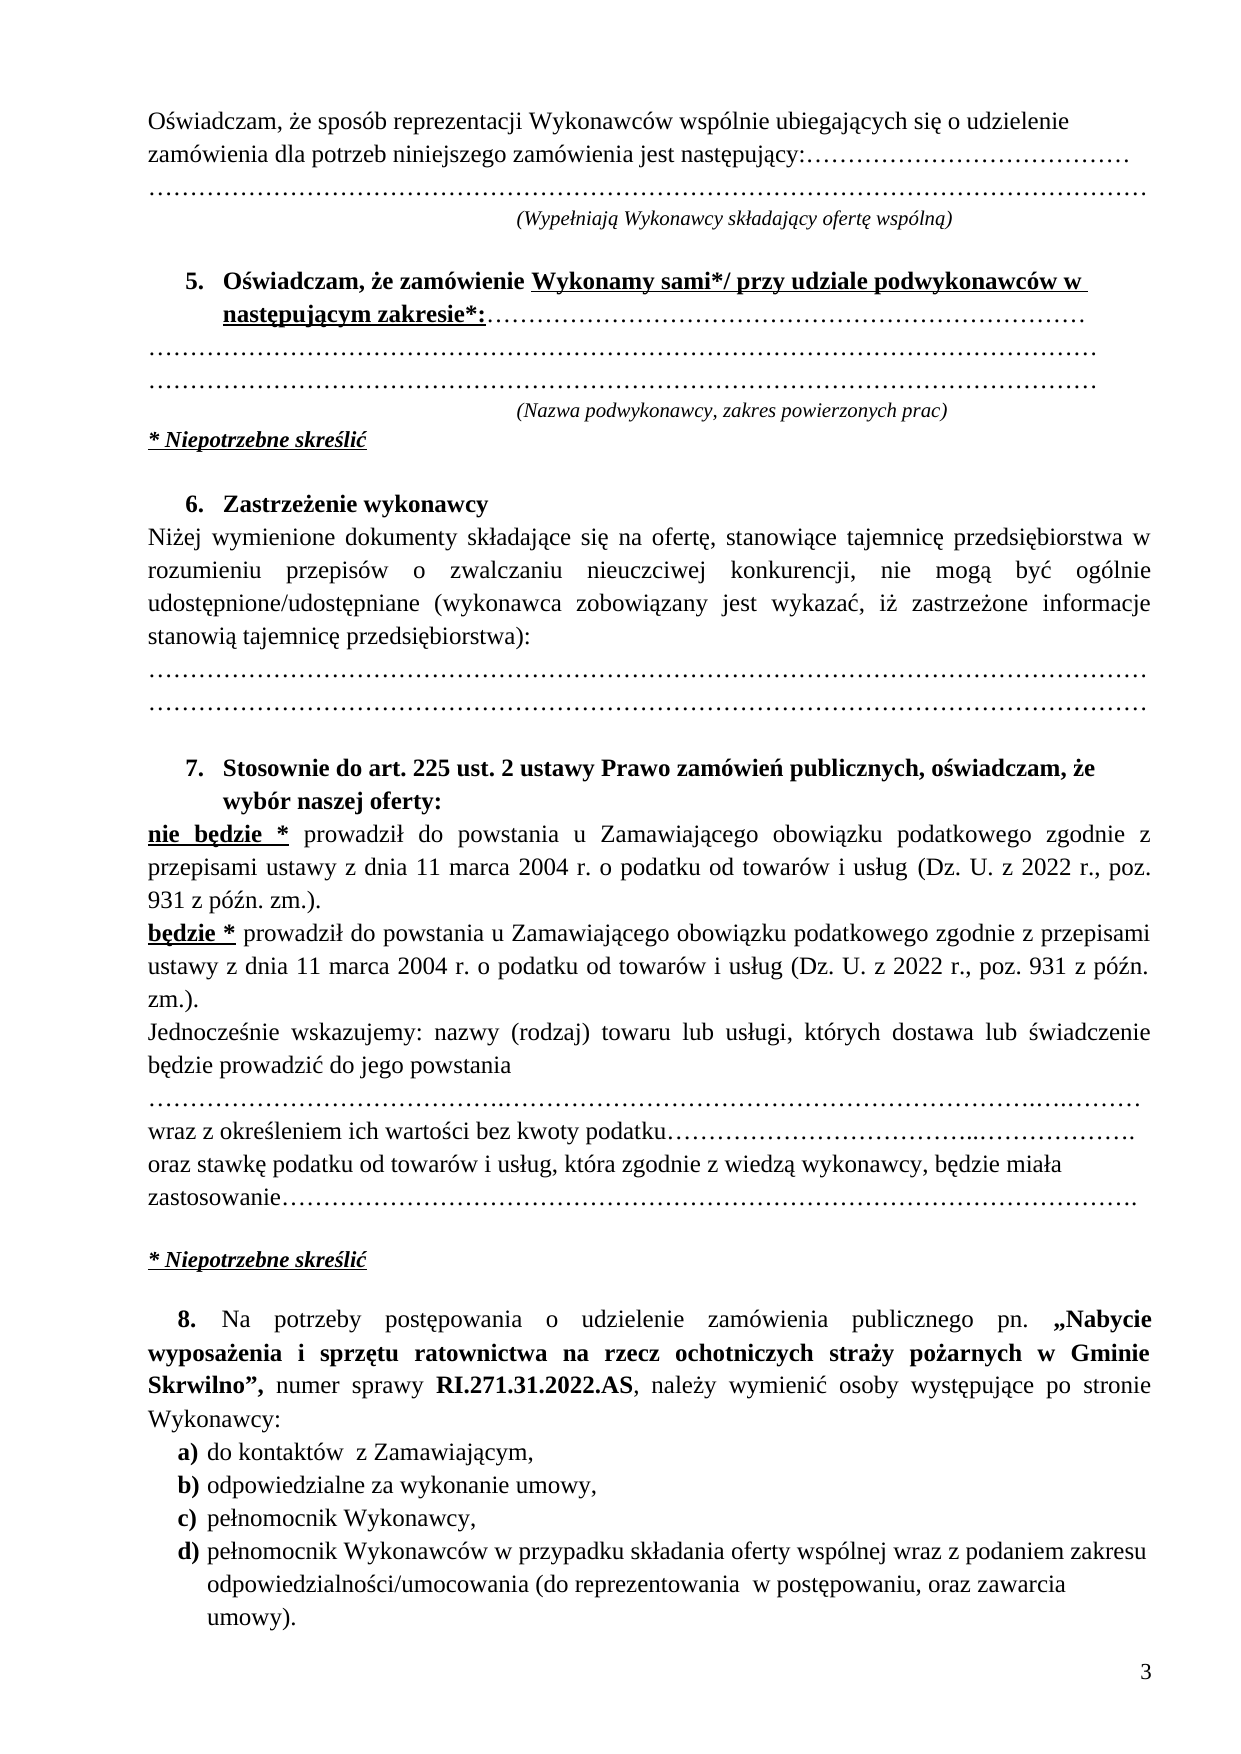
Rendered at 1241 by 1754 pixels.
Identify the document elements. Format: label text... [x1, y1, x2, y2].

text …………………………………………………………………………………………………… [148, 332, 1152, 361]
text oraz stawkę podatku od towarów i usług, która zgodnie z wiedzą wykonawcy, będzie miała zastosowanie…………………………………………………………………………………………. [148, 1149, 1152, 1211]
text ………………………………………………………………………………………………………… [148, 654, 1152, 683]
list pełnomocnik Wykonawcy, [177, 1503, 1152, 1531]
list Na potrzeby postępowania o udzielenie zamówienia publicznego pn. „Nabycie wyposażenia i sprzętu ratownictwa na rzecz ochotniczych straży pożarnych w Gminie Skrwilno”, numer sprawy RI.271.31.2022.AS, należy wymienić osoby występujące po stronie Wykonawcy: [148, 1304, 1152, 1432]
text wraz z określeniem ich wartości bez kwoty podatku………………………………..………………. [148, 1116, 1152, 1145]
text nie będzie * prowadził do powstania u Zamawiającego obowiązku podatkowego zgodnie z przepisami ustawy z dnia 11 marca 2004 r. o podatku od towarów i usług (Dz. U. z 2022 r., poz. 931 z późn. zm.). [148, 819, 1152, 914]
text ………………………………………………………………………………………………………… [148, 172, 1152, 201]
list Stosownie do art. 225 ust. 2 ustawy Prawo zamówień publicznych, oświadczam, że wybór naszej oferty: [185, 753, 1152, 815]
text ………………………………………………………………………………………………………… [148, 687, 1152, 716]
text Oświadczam, że sposób reprezentacji Wykonawców wspólnie ubiegających się o udzielenie zamówienia dla potrzeb niniejszego zamówienia jest następujący:………………………………… [148, 106, 1152, 168]
text …………………………………………………………………………………………………… [148, 365, 1152, 394]
text …………………………………….……………………………………………………….….……… [148, 1083, 1152, 1112]
text (Wypełniają Wykonawcy składający ofertę wspólną) [443, 205, 1152, 229]
list do kontaktów z Zamawiającym, [177, 1437, 1152, 1465]
list odpowiedzialne za wykonanie umowy, [177, 1470, 1152, 1498]
text będzie * prowadził do powstania u Zamawiającego obowiązku podatkowego zgodnie z przepisami ustawy z dnia 11 marca 2004 r. o podatku od towarów i usług (Dz. U. z 2022 r., poz. 931 z późn. zm.). [148, 918, 1152, 1013]
text Niżej wymienione dokumenty składające się na ofertę, stanowiące tajemnicę przedsiębiorstwa w rozumieniu przepisów o zwalczaniu nieuczciwej konkurencji, nie mogą być ogólnie udostępnione/udostępniane (wykonawca zobowiązany jest wykazać, iż zastrzeżone informacje stanowią tajemnicę przedsiębiorstwa): [148, 522, 1152, 650]
text * Niepotrzebne skreślić [148, 1246, 1152, 1272]
text (Nazwa podwykonawcy, zakres powierzonych prac) [148, 398, 1152, 422]
text * Niepotrzebne skreślić [148, 426, 1152, 452]
list Oświadczam, że zamówienie Wykonamy sami*/ przy udziale podwykonawców w następującym zakresie*:……………………………………………………………… [185, 266, 1152, 328]
list pełnomocnik Wykonawców w przypadku składania oferty wspólnej wraz z podaniem zakresu odpowiedzialności/umocowania (do reprezentowania w postępowaniu, oraz zawarcia umowy). [177, 1536, 1152, 1631]
text Jednocześnie wskazujemy: nazwy (rodzaj) towaru lub usługi, których dostawa lub świadczenie będzie prowadzić do jego powstania [148, 1017, 1152, 1079]
list Zastrzeżenie wykonawcy [185, 489, 1152, 518]
